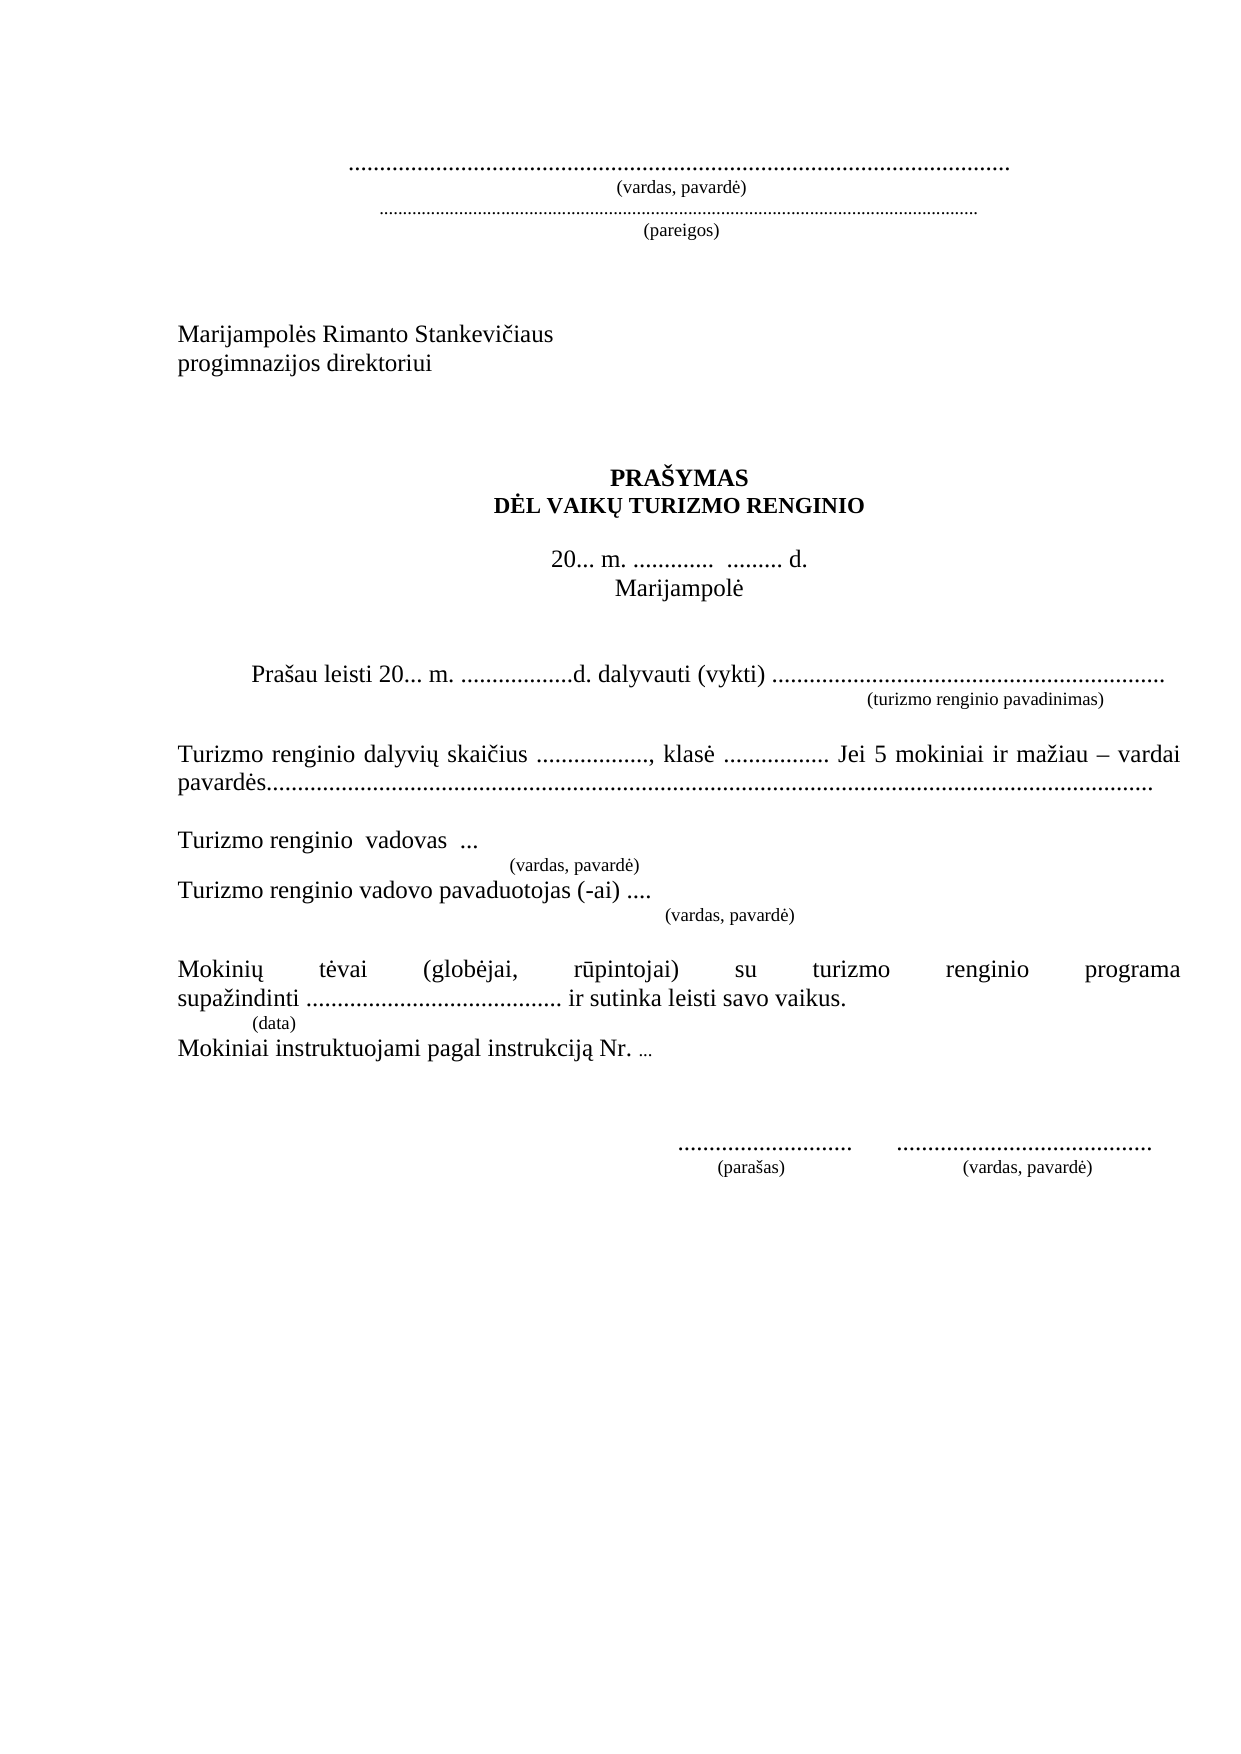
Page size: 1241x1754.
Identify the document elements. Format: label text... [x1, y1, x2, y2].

text Prašau leisti 20... m. ..................d. dalyvauti (vykti) ............................................................... [177, 659, 1181, 688]
text (pareigos) [177, 219, 1181, 240]
text 20... m. ............. ......... d. [177, 544, 1181, 573]
text (data) [177, 1012, 1181, 1033]
text Mokinių tėvai (globėjai, rūpintojai) su turizmo renginio programa supažindinti ......................................... ir sutinka leisti savo vaikus. [177, 954, 1181, 1012]
text (vardas, pavardė) [177, 854, 1181, 875]
text (parašas) (vardas, pavardė) [177, 1156, 1181, 1177]
text Turizmo renginio dalyvių skaičius .................., klasė ................. Jei 5 mokiniai ir mažiau – vardai pavardės.............................................................................................................................................. [177, 739, 1181, 796]
text ............................ ......................................... [177, 1127, 1181, 1156]
text PRAŠYMAS [177, 463, 1181, 492]
text Marijampolė [177, 573, 1181, 602]
text DĖL VAIKŲ TURIZMO RENGINIO [177, 492, 1181, 518]
text (vardas, pavardė) [177, 904, 1181, 926]
text Marijampolės Rimanto Stankevičiaus [177, 319, 1181, 348]
text Turizmo renginio vadovo pavaduotojas (-ai) .... [177, 875, 1181, 904]
text ................................................................................................................................ [177, 197, 1181, 219]
text (vardas, pavardė) [177, 176, 1181, 197]
text Turizmo renginio vadovas ... [177, 825, 1181, 854]
text .......................................................................................................... [177, 147, 1181, 176]
text (turizmo renginio pavadinimas) [582, 688, 1181, 710]
text progimnazijos direktoriui [177, 348, 1181, 377]
text Mokiniai instruktuojami pagal instrukciją Nr. ... [177, 1033, 1181, 1062]
